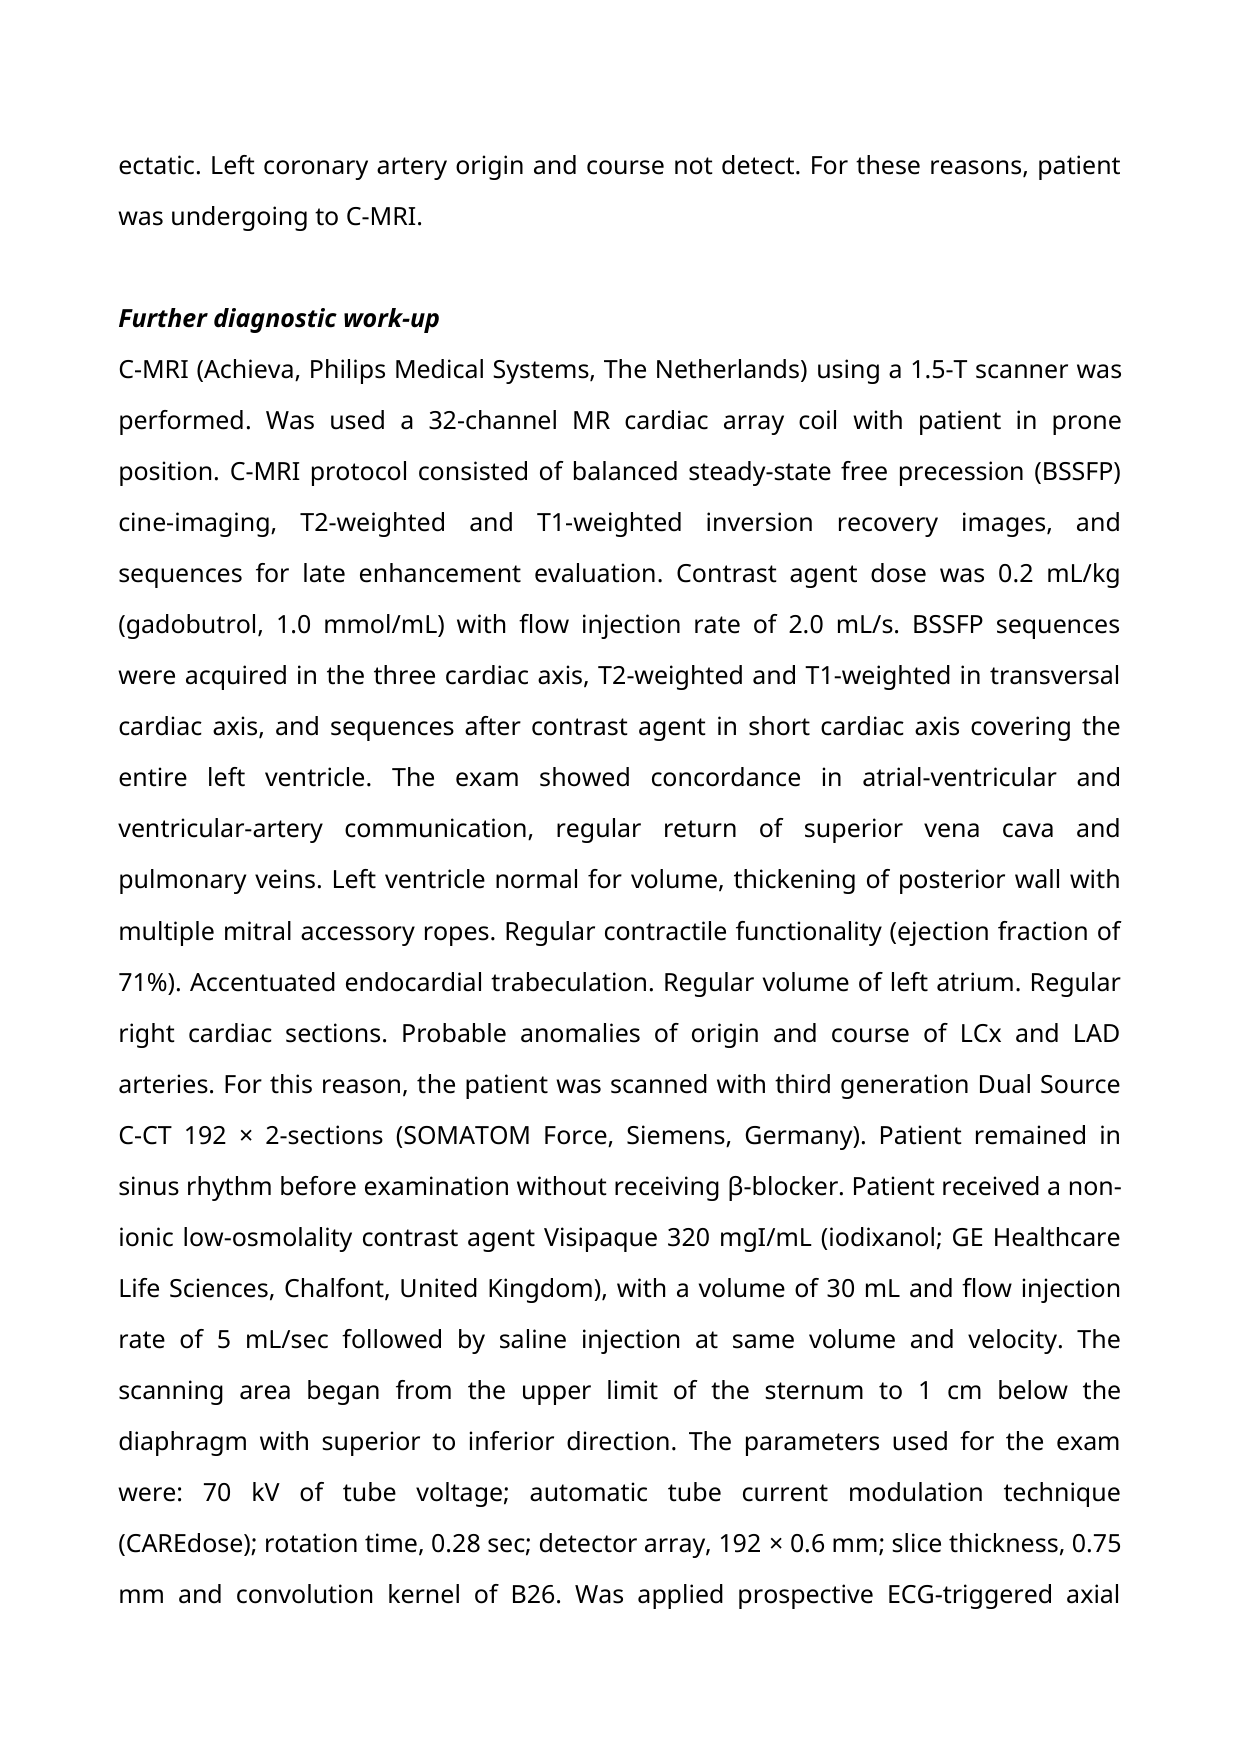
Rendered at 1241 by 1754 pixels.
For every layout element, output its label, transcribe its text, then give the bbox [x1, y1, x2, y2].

text Further diagnostic work-up [118, 301, 1122, 335]
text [118, 352, 1122, 1611]
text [118, 148, 1122, 233]
